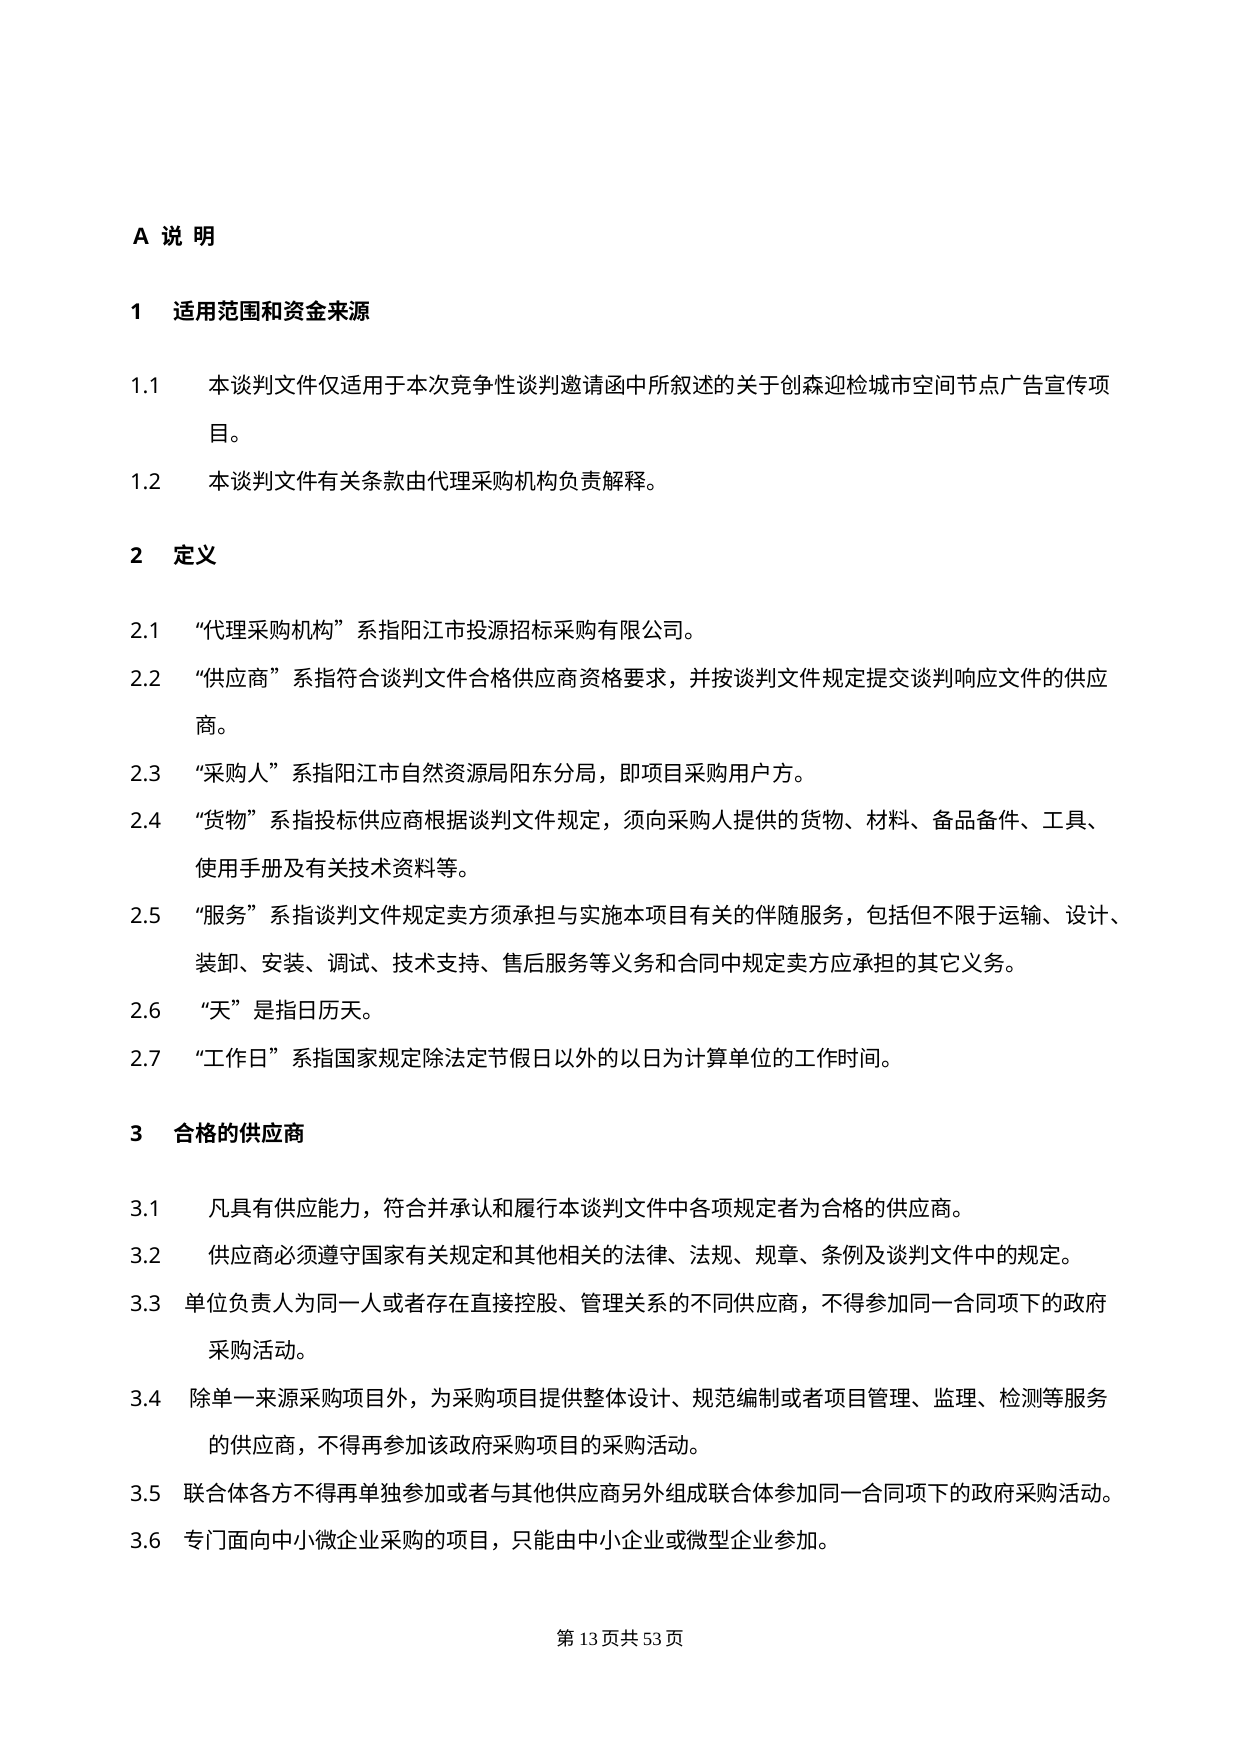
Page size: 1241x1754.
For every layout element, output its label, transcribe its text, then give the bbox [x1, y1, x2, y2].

list “工作日”系指国家规定除法定节假日以外的以日为计算单位的工作时间。 [130, 1041, 1110, 1073]
text 3.1 凡具有供应能力，符合并承认和履行本谈判文件中各项规定者为合格的供应商。 [130, 1191, 1110, 1222]
subtitle 2 定义 [130, 538, 1110, 570]
text Ａ 说 明 [130, 219, 1110, 251]
text 3.5 联合体各方不得再单独参加或者与其他供应商另外组成联合体参加同一合同项下的政府采购活动。 [130, 1476, 1110, 1508]
list “货物”系指投标供应商根据谈判文件规定，须向采购人提供的货物、材料、备品备件、工具、使用手册及有关技术资料等。 [130, 803, 1110, 883]
list “天”是指日历天。 [130, 993, 1110, 1025]
list “服务”系指谈判文件规定卖方须承担与实施本项目有关的伴随服务，包括但不限于运输、设计、装卸、安装、调试、技术支持、售后服务等义务和合同中规定卖方应承担的其它义务。 [130, 898, 1110, 978]
subtitle 1 适用范围和资金来源 [130, 294, 1110, 326]
text 3.2 供应商必须遵守国家有关规定和其他相关的法律、法规、规章、条例及谈判文件中的规定。 [130, 1238, 1110, 1270]
subtitle 3 合格的供应商 [130, 1116, 1110, 1148]
text 3.3 单位负责人为同一人或者存在直接控股、管理关系的不同供应商，不得参加同一合同项下的政府采购活动。 [130, 1286, 1110, 1365]
text 3.4 除单一来源采购项目外，为采购项目提供整体设计、规范编制或者项目管理、监理、检测等服务的供应商，不得再参加该政府采购项目的采购活动。 [130, 1381, 1110, 1460]
list “采购人”系指阳江市自然资源局阳东分局，即项目采购用户方。 [130, 756, 1110, 787]
text 1.1 本谈判文件仅适用于本次竞争性谈判邀请函中所叙述的关于创森迎检城市空间节点广告宣传项目。 [130, 368, 1110, 448]
list “供应商”系指符合谈判文件合格供应商资格要求，并按谈判文件规定提交谈判响应文件的供应商。 [130, 661, 1110, 740]
text 3.6 专门面向中小微企业采购的项目，只能由中小企业或微型企业参加。 [130, 1523, 1110, 1555]
text 1.2 本谈判文件有关条款由代理采购机构负责解释。 [130, 464, 1110, 495]
list “代理采购机构”系指阳江市投源招标采购有限公司。 [130, 613, 1110, 645]
